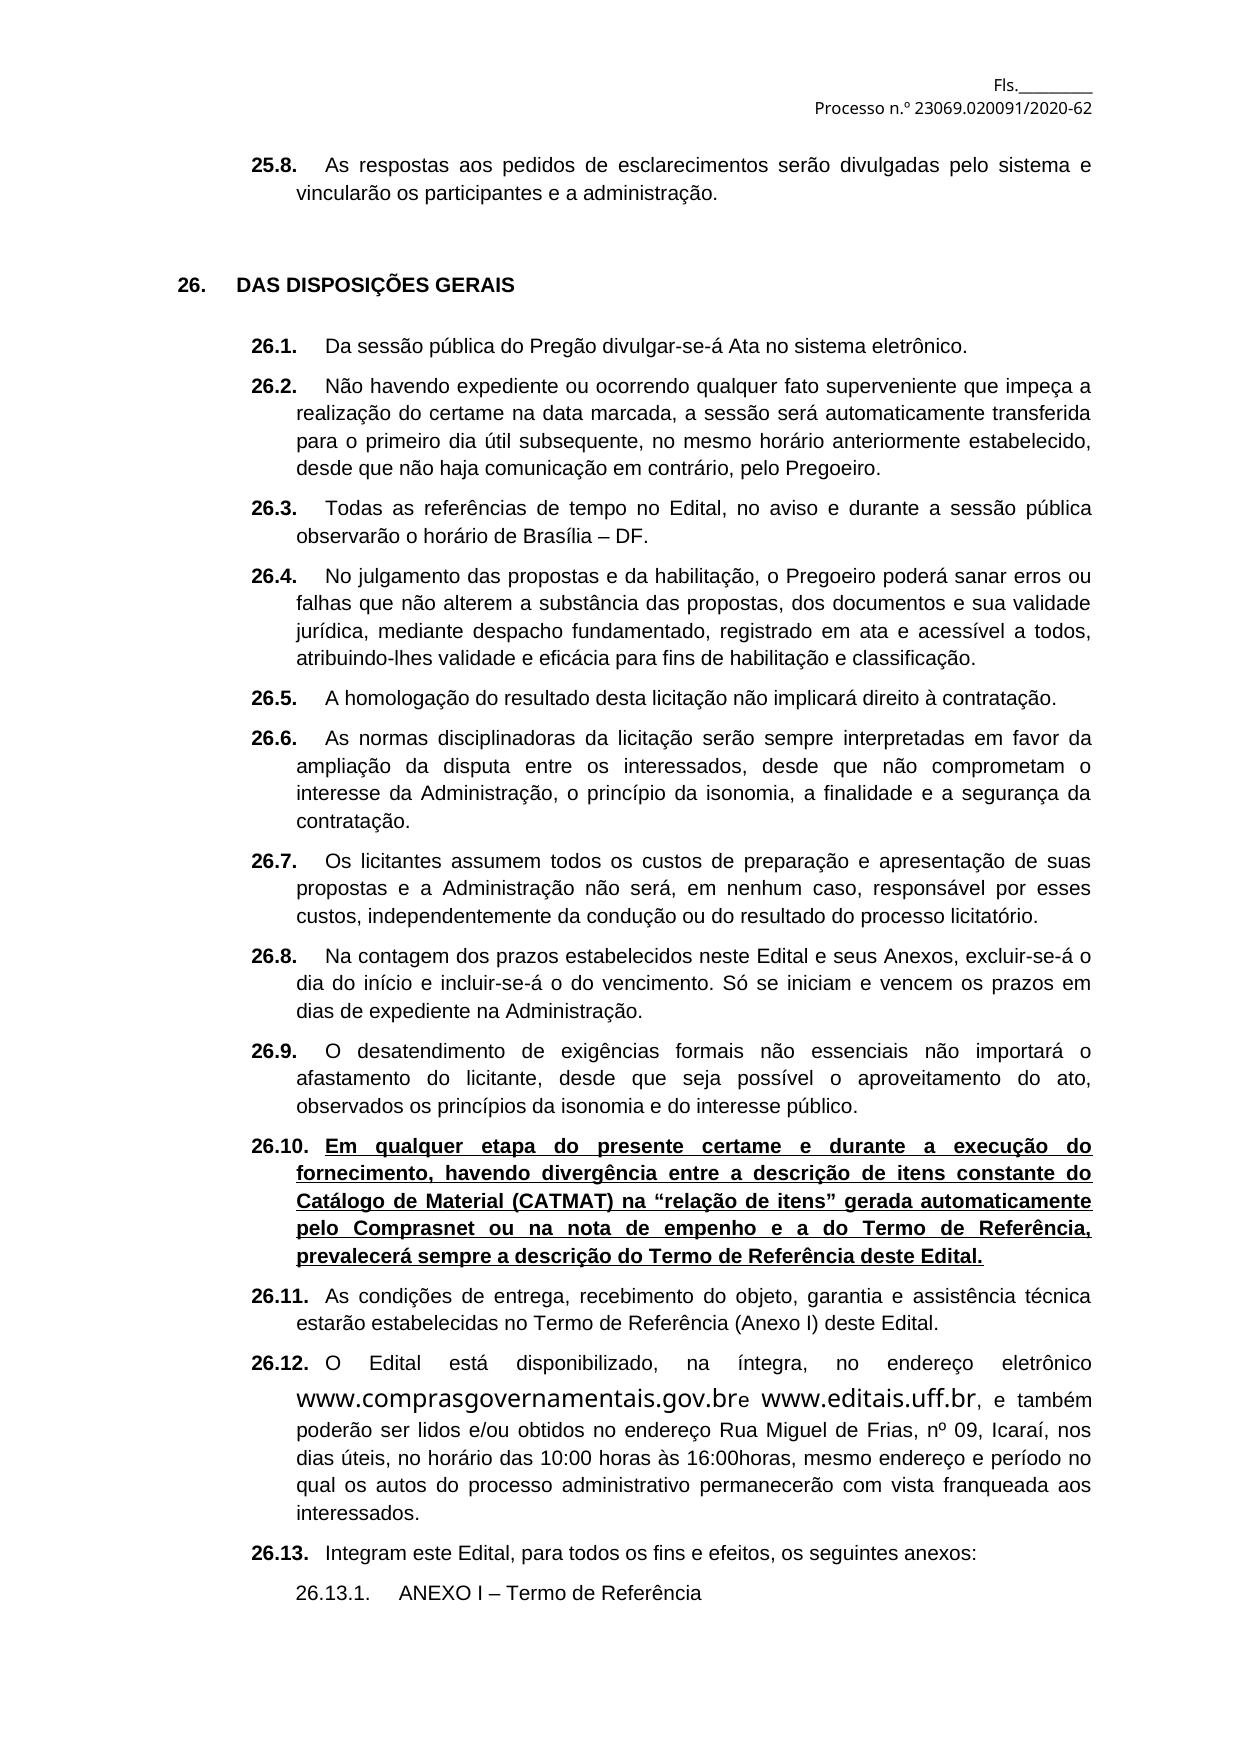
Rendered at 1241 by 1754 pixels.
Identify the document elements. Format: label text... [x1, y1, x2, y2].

list A homologação do resultado desta licitação não implicará direito à contratação. [251, 686, 1092, 710]
list ANEXO I – Termo de Referência [295, 1580, 1092, 1604]
list DAS DISPOSIÇÕES GERAIS [177, 273, 1092, 297]
list As respostas aos pedidos de esclarecimentos serão divulgadas pelo sistema e vincularão os participantes e a administração. [251, 153, 1092, 205]
list O Edital está disponibilizado, na íntegra, no endereço eletrônico www.comprasgovernamentais.gov.bre www.editais.uff.br, e também poderão ser lidos e/ou obtidos no endereço Rua Miguel de Frias, nº 09, Icaraí, nos dias úteis, no horário das 10:00 horas às 16:00horas, mesmo endereço e período no qual os autos do processo administrativo permanecerão com vista franqueada aos interessados. [251, 1351, 1092, 1524]
list O desatendimento de exigências formais não essenciais não importará o afastamento do licitante, desde que seja possível o aproveitamento do ato, observados os princípios da isonomia e do interesse público. [251, 1039, 1092, 1118]
list Da sessão pública do Pregão divulgar-se-á Ata no sistema eletrônico. [251, 334, 1092, 358]
list Na contagem dos prazos estabelecidos neste Edital e seus Anexos, excluir-se-á o dia do início e incluir-se-á o do vencimento. Só se iniciam e vencem os prazos em dias de expediente na Administração. [251, 944, 1092, 1023]
list No julgamento das propostas e da habilitação, o Pregoeiro poderá sanar erros ou falhas que não alterem a substância das propostas, dos documentos e sua validade jurídica, mediante despacho fundamentado, registrado em ata e acessível a todos, atribuindo-lhes validade e eficácia para fins de habilitação e classificação. [251, 564, 1092, 670]
list Todas as referências de tempo no Edital, no aviso e durante a sessão pública observarão o horário de Brasília – DF. [251, 496, 1092, 548]
list As normas disciplinadoras da licitação serão sempre interpretadas em favor da ampliação da disputa entre os interessados, desde que não comprometam o interesse da Administração, o princípio da isonomia, a finalidade e a segurança da contratação. [251, 726, 1092, 833]
list Em qualquer etapa do presente certame e durante a execução do fornecimento, havendo divergência entre a descrição de itens constante do Catálogo de Material (CATMAT) na “relação de itens” gerada automaticamente pelo Comprasnet ou na nota de empenho e a do Termo de Referência, prevalecerá sempre a descrição do Termo de Referência deste Edital. [251, 1134, 1092, 1268]
list As condições de entrega, recebimento do objeto, garantia e assistência técnica estarão estabelecidas no Termo de Referência (Anexo I) deste Edital. [251, 1284, 1092, 1335]
list Integram este Edital, para todos os fins e efeitos, os seguintes anexos: [251, 1540, 1092, 1564]
list Os licitantes assumem todos os custos de preparação e apresentação de suas propostas e a Administração não será, em nenhum caso, responsável por esses custos, independentemente da condução ou do resultado do processo licitatório. [251, 849, 1092, 928]
list Não havendo expediente ou ocorrendo qualquer fato superveniente que impeça a realização do certame na data marcada, a sessão será automaticamente transferida para o primeiro dia útil subsequente, no mesmo horário anteriormente estabelecido, desde que não haja comunicação em contrário, pelo Pregoeiro. [251, 374, 1092, 480]
